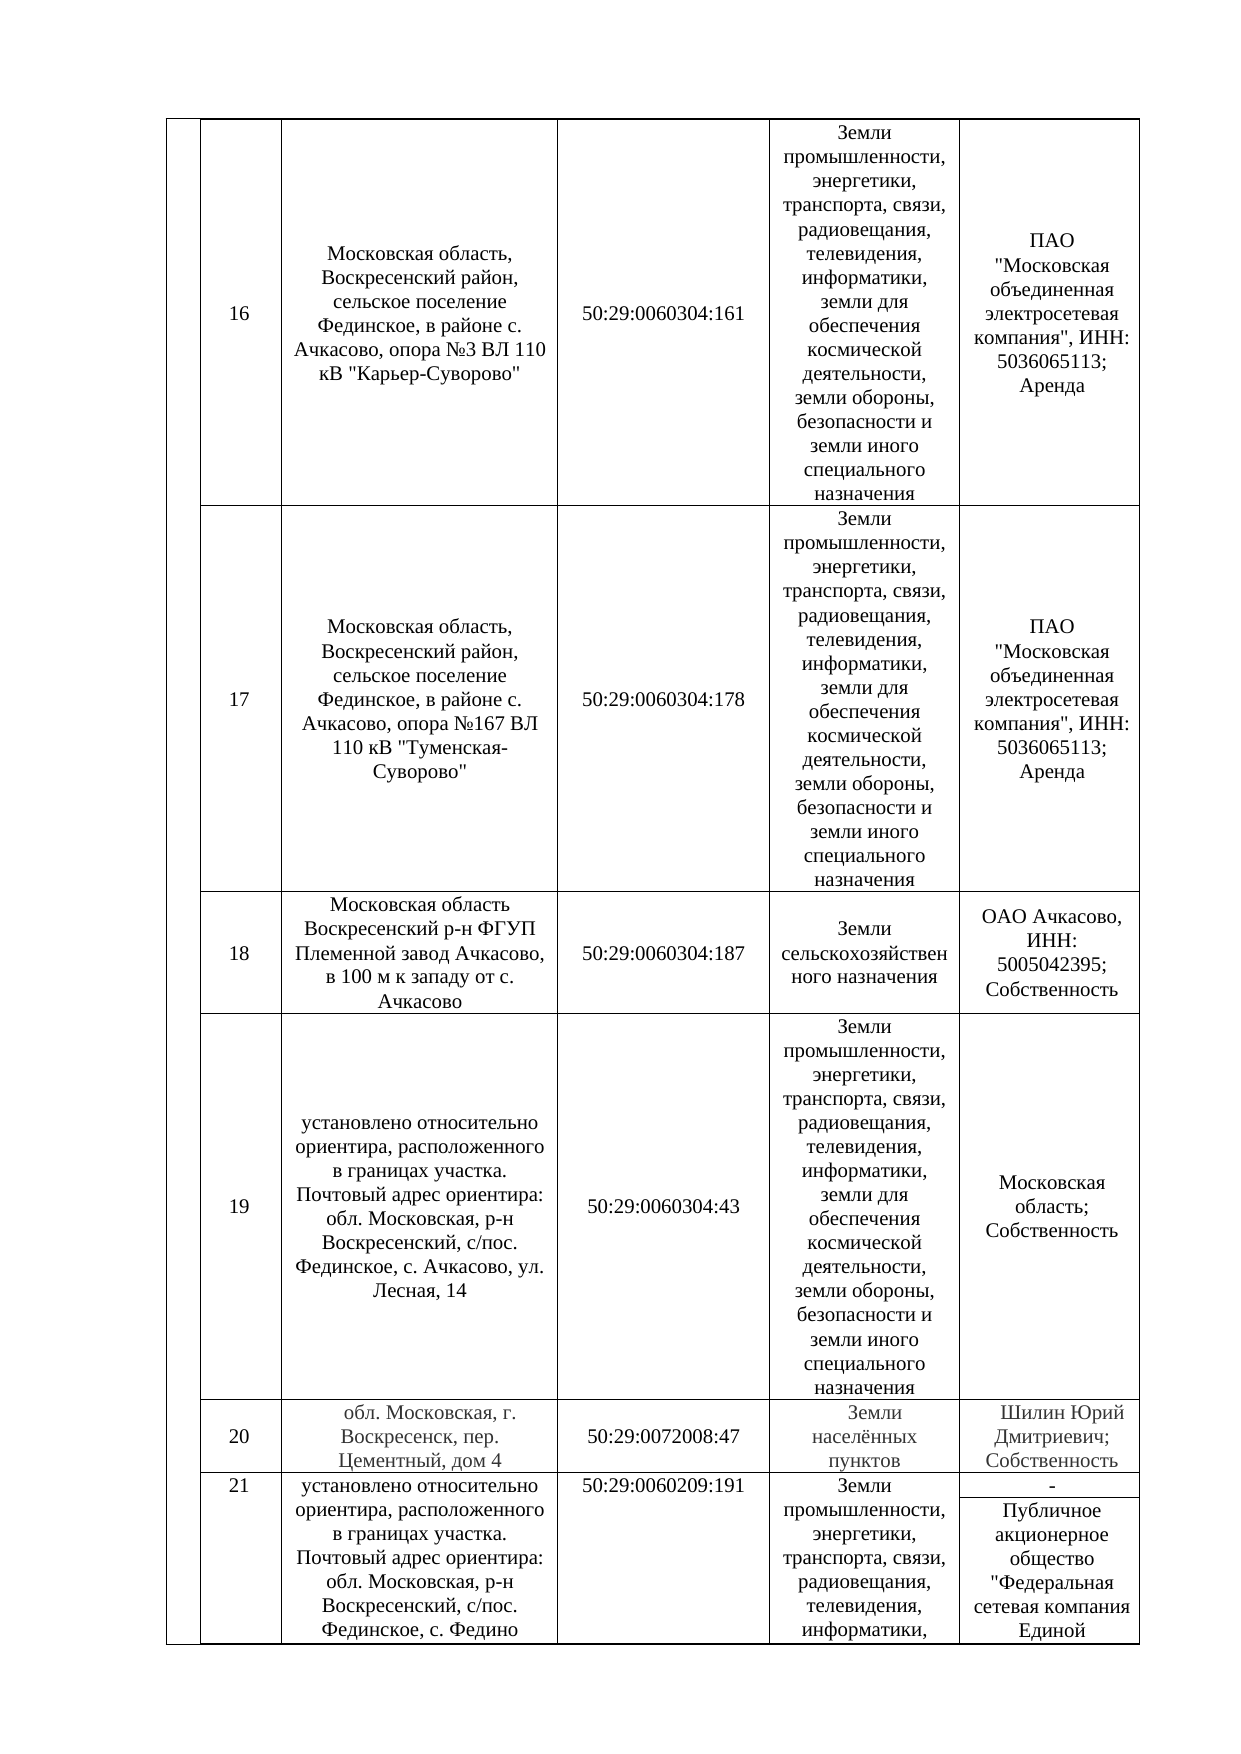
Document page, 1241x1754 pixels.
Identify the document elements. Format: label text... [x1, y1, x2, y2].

table_cell [201, 1400, 281, 1472]
table_cell [201, 120, 281, 505]
table_cell [201, 1473, 281, 1643]
table_cell [201, 506, 281, 891]
table_cell [960, 120, 1139, 505]
table_cell [770, 892, 959, 1013]
table_cell [960, 506, 1139, 891]
table_cell [558, 120, 769, 505]
table_cell [282, 506, 557, 891]
table_cell [558, 1400, 769, 1472]
table_cell [282, 1400, 557, 1472]
table_cell [960, 1498, 1139, 1643]
table_cell [960, 1014, 1139, 1399]
table_cell [770, 1473, 959, 1643]
table_cell [558, 506, 769, 891]
table_cell [960, 1473, 1139, 1497]
table_cell [282, 1473, 557, 1643]
table_cell [770, 1014, 959, 1399]
table_cell [282, 892, 557, 1013]
table_cell [201, 1014, 281, 1399]
table_cell [960, 1400, 1139, 1472]
table_cell [770, 120, 959, 505]
table_cell [558, 892, 769, 1013]
table_cell [282, 1014, 557, 1399]
table_cell [770, 1400, 959, 1472]
table_cell [558, 1014, 769, 1399]
table_cell 3 [167, 119, 200, 1643]
table_cell [201, 892, 281, 1013]
table_cell [960, 892, 1139, 1013]
table_cell [558, 1473, 769, 1643]
table_cell [282, 120, 557, 505]
table_cell [770, 506, 959, 891]
